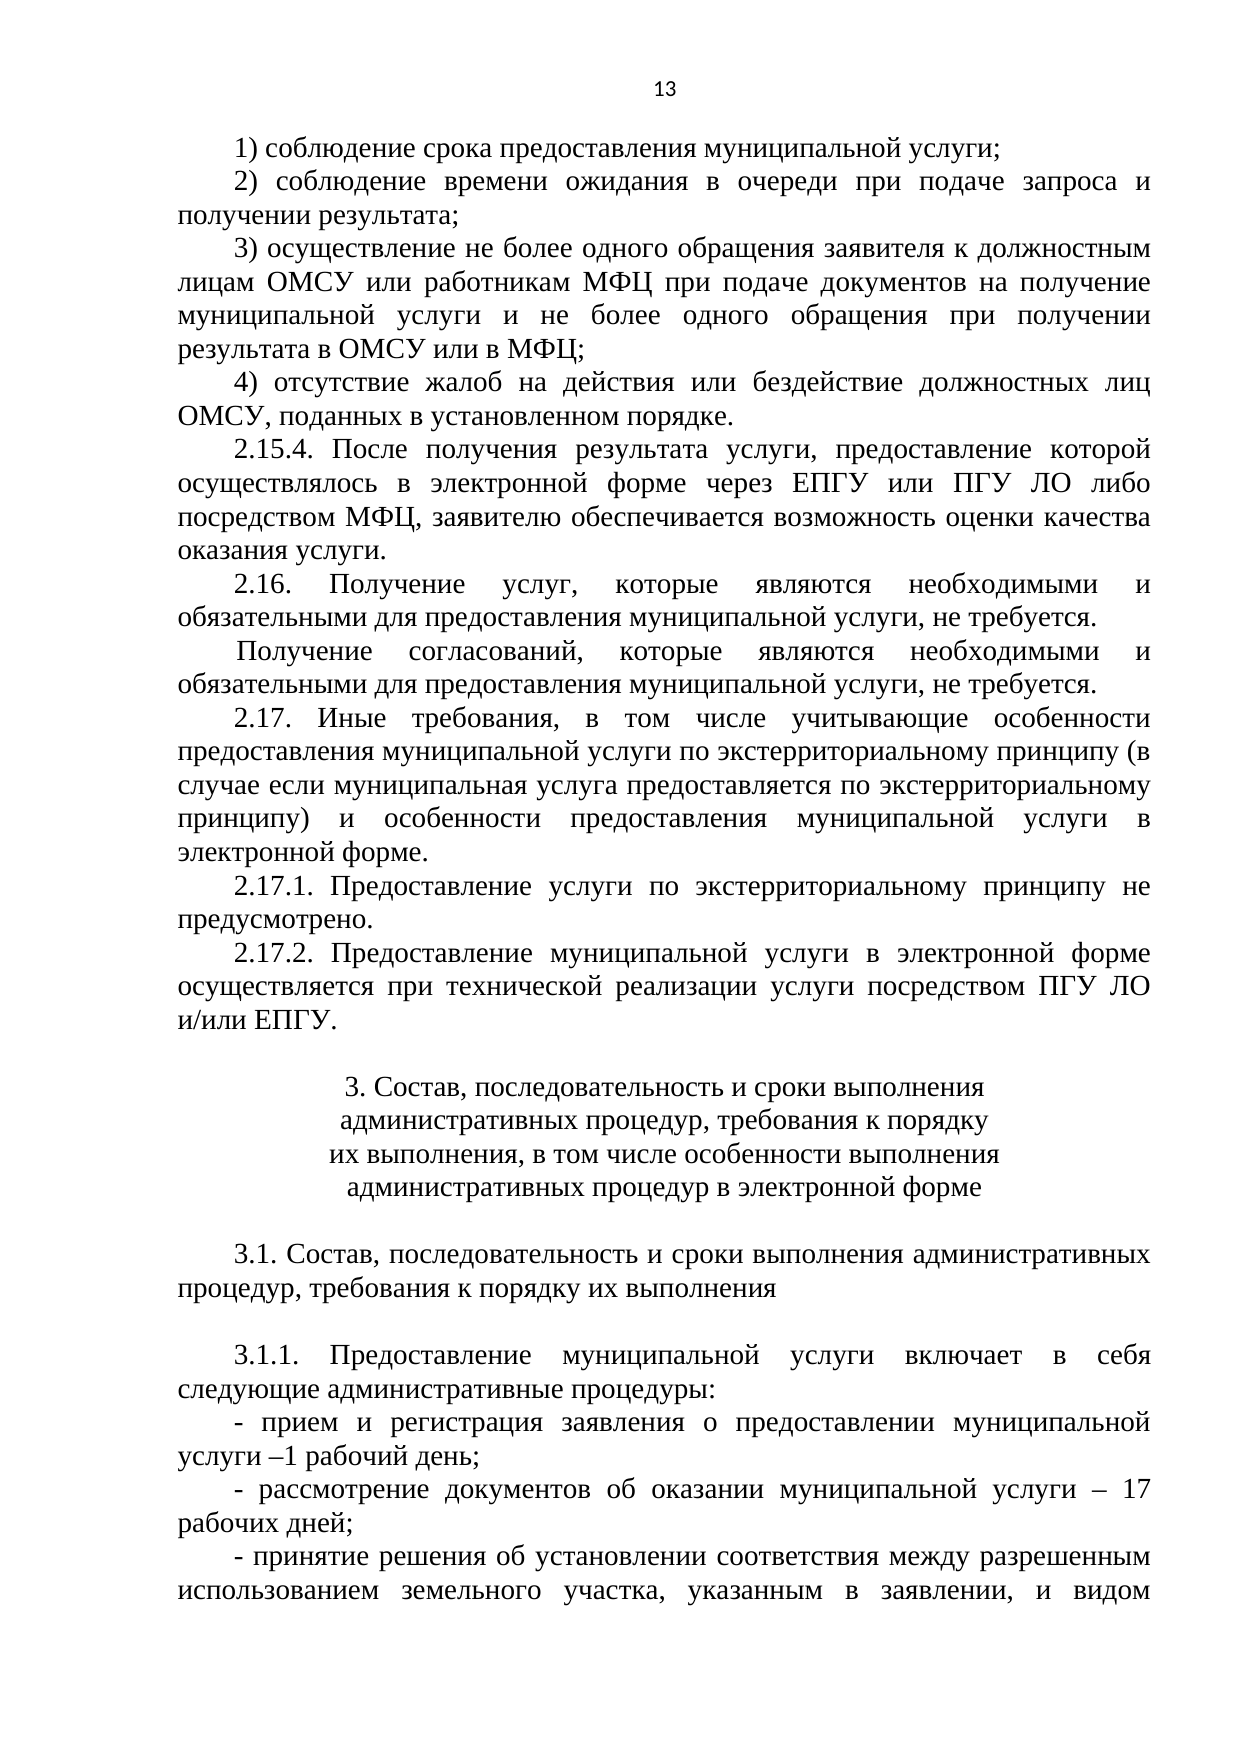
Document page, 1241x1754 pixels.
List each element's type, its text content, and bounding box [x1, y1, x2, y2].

text 3. Состав, последовательность и сроки выполнения [177, 1069, 1152, 1102]
text 3.1.1. Предоставление муниципальной услуги включает в себя следующие административные процедуры: [177, 1337, 1152, 1404]
text 2.17.2. Предоставление муниципальной услуги в электронной форме осуществляется при технической реализации услуги посредством ПГУ ЛО и/или ЕПГУ. [177, 935, 1152, 1035]
text Получение согласований, которые являются необходимыми и обязательными для предоставления муниципальной услуги, не требуется. [177, 633, 1152, 700]
text 2.16. Получение услуг, которые являются необходимыми и обязательными для предоставления муниципальной услуги, не требуется. [177, 566, 1152, 633]
text 2) соблюдение времени ожидания в очереди при подаче запроса и получении результата; [177, 163, 1152, 230]
text 2.17.1. Предоставление услуги по экстерриториальному принципу не предусмотрено. [177, 868, 1152, 935]
text - рассмотрение документов об оказании муниципальной услуги – 17 рабочих дней; [177, 1471, 1152, 1538]
text их выполнения, в том числе особенности выполнения [177, 1136, 1152, 1169]
text 2.17. Иные требования, в том числе учитывающие особенности предоставления муниципальной услуги по экстерриториальному принципу (в случае если муниципальная услуга предоставляется по экстерриториальному принципу) и особенности предоставления муниципальной услуги в электронной форме. [177, 700, 1152, 868]
text - прием и регистрация заявления о предоставлении муниципальной услуги –1 рабочий день; [177, 1404, 1152, 1471]
text административных процедур в электронной форме [177, 1169, 1152, 1203]
text 1) соблюдение срока предоставления муниципальной услуги; [177, 130, 1152, 163]
text 4) отсутствие жалоб на действия или бездействие должностных лиц ОМСУ, поданных в установленном порядке. [177, 364, 1152, 432]
text 3) осуществление не более одного обращения заявителя к должностным лицам ОМСУ или работникам МФЦ при подаче документов на получение муниципальной услуги и не более одного обращения при получении результата в ОМСУ или в МФЦ; [177, 230, 1152, 364]
text 2.15.4. После получения результата услуги, предоставление которой осуществлялось в электронной форме через ЕПГУ или ПГУ ЛО либо посредством МФЦ, заявителю обеспечивается возможность оценки качества оказания услуги. [177, 432, 1152, 566]
text административных процедур, требования к порядку [177, 1102, 1152, 1136]
text 3.1. Состав, последовательность и сроки выполнения административных процедур, требования к порядку их выполнения [177, 1237, 1152, 1304]
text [177, 1538, 1152, 1606]
